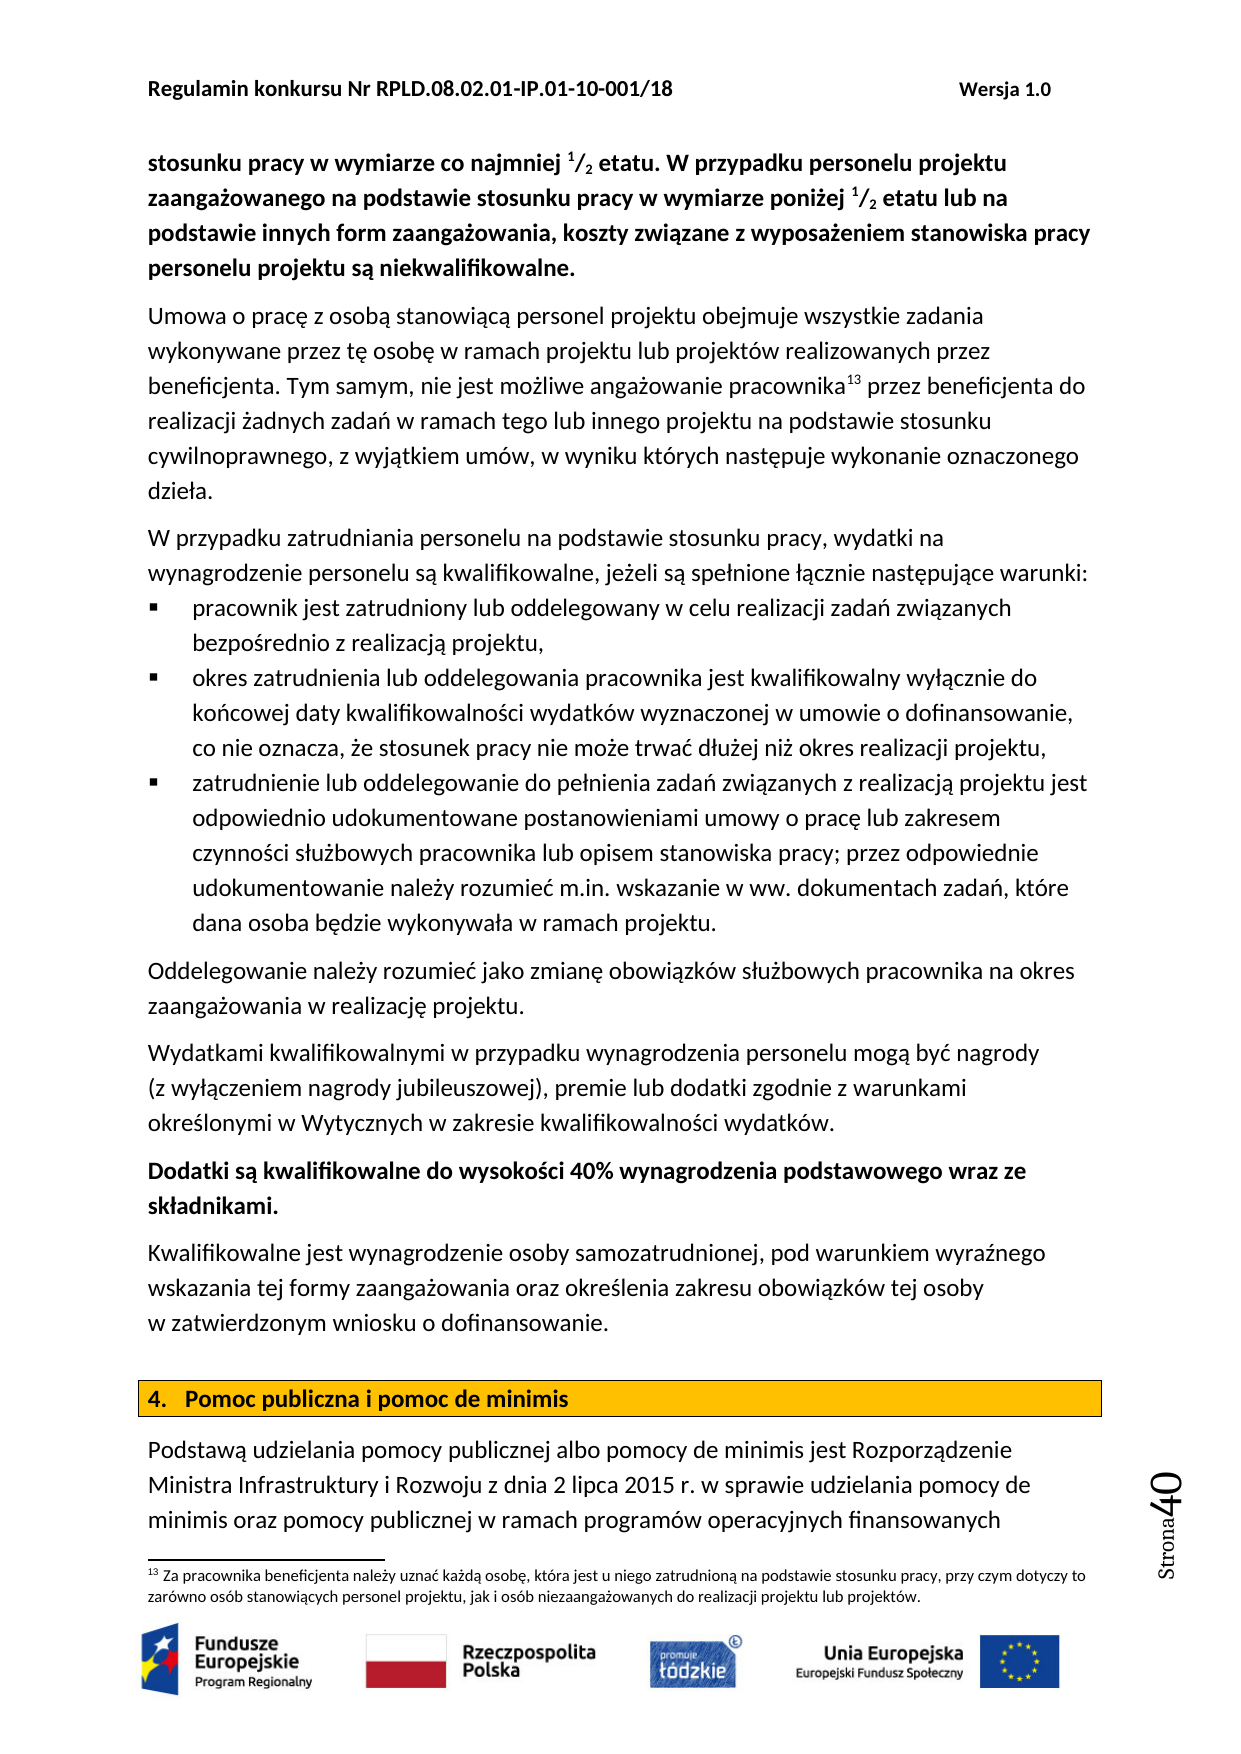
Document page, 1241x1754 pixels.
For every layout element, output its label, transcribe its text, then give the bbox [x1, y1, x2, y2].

list okres zatrudnienia lub oddelegowania pracownika jest kwalifikowalny wyłącznie do końcowej daty kwalifikowalności wydatków wyznaczonej w umowie o dofinansowanie, co nie oznacza, że stosunek pracy nie może trwać dłużej niż okres realizacji projektu, [148, 663, 1093, 763]
list pracownik jest zatrudniony lub oddelegowany w celu realizacji zadań związanych bezpośrednio z realizacją projektu, [148, 593, 1093, 658]
picture [53, 1561, 1105, 1751]
list zatrudnienie lub oddelegowanie do pełnienia zadań związanych z realizacją projektu jest odpowiednio udokumentowane postanowieniami umowy o pracę lub zakresem czynności służbowych pracownika lub opisem stanowiska pracy; przez odpowiednie udokumentowanie należy rozumieć m.in. wskazanie w ww. dokumentach zadań, które dana osoba będzie wykonywała w ramach projektu. [148, 768, 1093, 938]
text Wydatkami kwalifikowalnymi w przypadku wynagrodzenia personelu mogą być nagrody (z wyłączeniem nagrody jubileuszowej), premie lub dodatki zgodnie z warunkami określonymi w Wytycznych w zakresie kwalifikowalności wydatków. [148, 1038, 1093, 1138]
list Pomoc publiczna i pomoc de minimis [139, 1381, 1101, 1416]
text Kwalifikowalne jest wynagrodzenie osoby samozatrudnionej, pod warunkiem wyraźnego wskazania tej formy zaangażowania oraz określenia zakresu obowiązków tej osoby w zatwierdzonym wniosku o dofinansowanie. [148, 1238, 1093, 1338]
text Umowa o pracę z osobą stanowiącą personel projektu obejmuje wszystkie zadania wykonywane przez tę osobę w ramach projektu lub projektów realizowanych przez beneficjenta. Tym samym, nie jest możliwe angażowanie pracownika przez beneficjenta do realizacji żadnych zadań w ramach tego lub innego projektu na podstawie stosunku cywilnoprawnego, z wyjątkiem umów, w wyniku których następuje wykonanie oznaczonego dzieła. [148, 300, 1093, 506]
text Oddelegowanie należy rozumieć jako zmianę obowiązków służbowych pracownika na okres zaangażowania w realizację projektu. [148, 955, 1093, 1021]
text Dodatki są kwalifikowalne do wysokości 40% wynagrodzenia podstawowego wraz ze składnikami. [148, 1155, 1093, 1221]
text W przypadku zatrudniania personelu na podstawie stosunku pracy, wydatki na wynagrodzenie personelu są kwalifikowalne, jeżeli są spełnione łącznie następujące warunki: [148, 523, 1093, 588]
